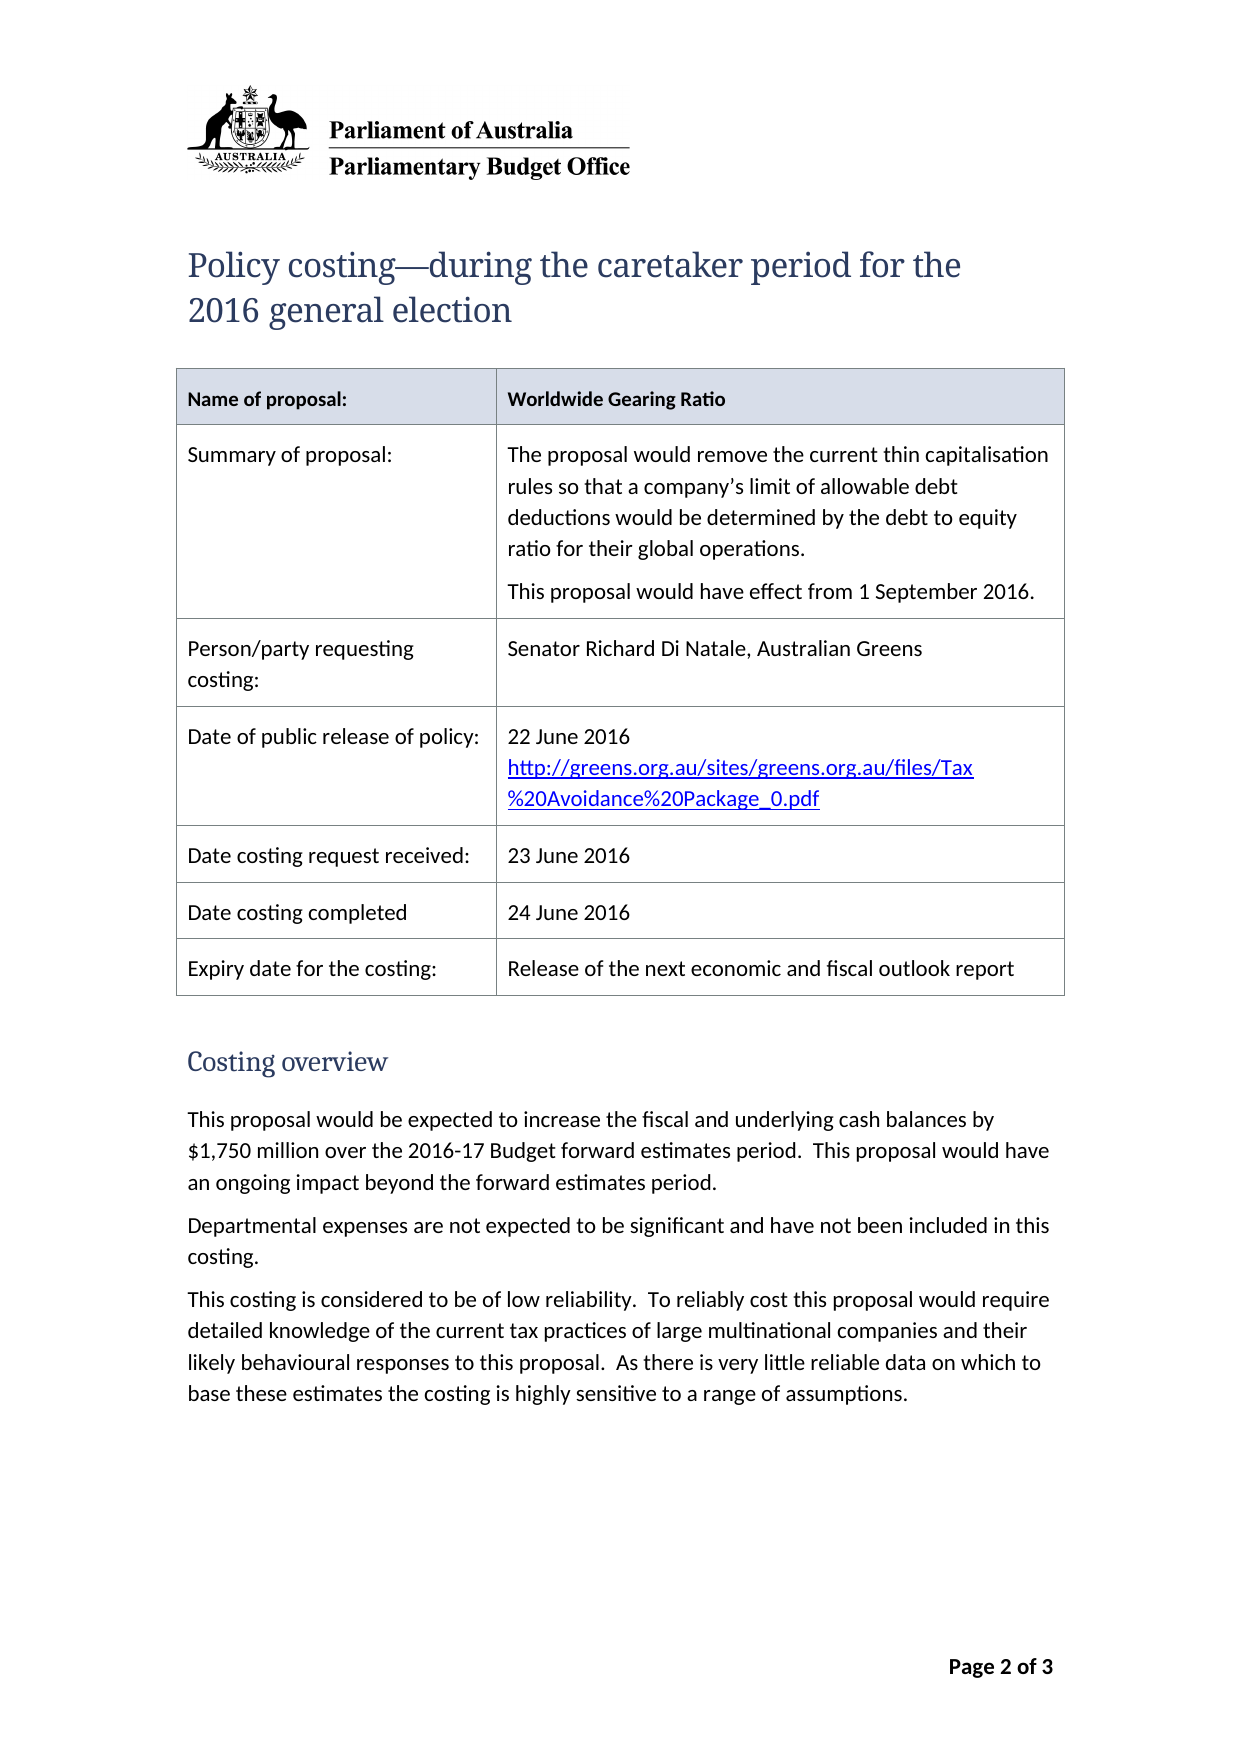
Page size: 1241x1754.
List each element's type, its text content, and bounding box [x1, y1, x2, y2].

table_cell 24 June 2016 [497, 883, 1064, 938]
table_cell Date costing request received: [177, 826, 496, 882]
table_cell Senator Richard Di Natale, Australian Greens [497, 619, 1064, 706]
subtitle Policy costing—during the caretaker period for the 2016 general election [187, 241, 1053, 332]
text This costing is considered to be of low reliability. To reliably cost this proposal would require detailed knowledge of the current tax practices of large multinational companies and their likely behavioural responses to this proposal. As there is very little reliable data on which to base these estimates the costing is highly sensitive to a range of assumptions. [187, 1282, 1053, 1407]
table_cell Person/party requesting costing: [177, 619, 496, 706]
table_cell 23 June 2016 [497, 826, 1064, 882]
text Departmental expenses are not expected to be significant and have not been included in this costing. [187, 1208, 1053, 1270]
table_cell Release of the next economic and fiscal outlook report [497, 939, 1064, 995]
table_cell Date of public release of policy: [177, 707, 496, 825]
table_header Worldwide Gearing Ratio [497, 369, 1064, 424]
text This proposal would be expected to increase the fiscal and underlying cash balances by $1,750 million over the 2016-17 Budget forward estimates period. This proposal would have an ongoing impact beyond the forward estimates period. [187, 1102, 1053, 1196]
picture [187, 85, 630, 180]
table_header Name of proposal: [177, 369, 496, 424]
table_cell The proposal would remove the current thin capitalisation rules so that a company’s limit of allowable debt deductions would be determined by the debt to equity ratio for their global operations. This proposal would have effect from 1 September 2016. [497, 425, 1064, 618]
subtitle Costing overview [187, 1045, 1053, 1078]
table_cell Date costing completed [177, 883, 496, 938]
table_cell Summary of proposal: [177, 425, 496, 618]
table_cell 22 June 2016 http://greens.org.au/sites/greens.org.au/files/Tax%20Avoidance%20Package_0.pdf [497, 707, 1064, 825]
table_cell Expiry date for the costing: [177, 939, 496, 995]
